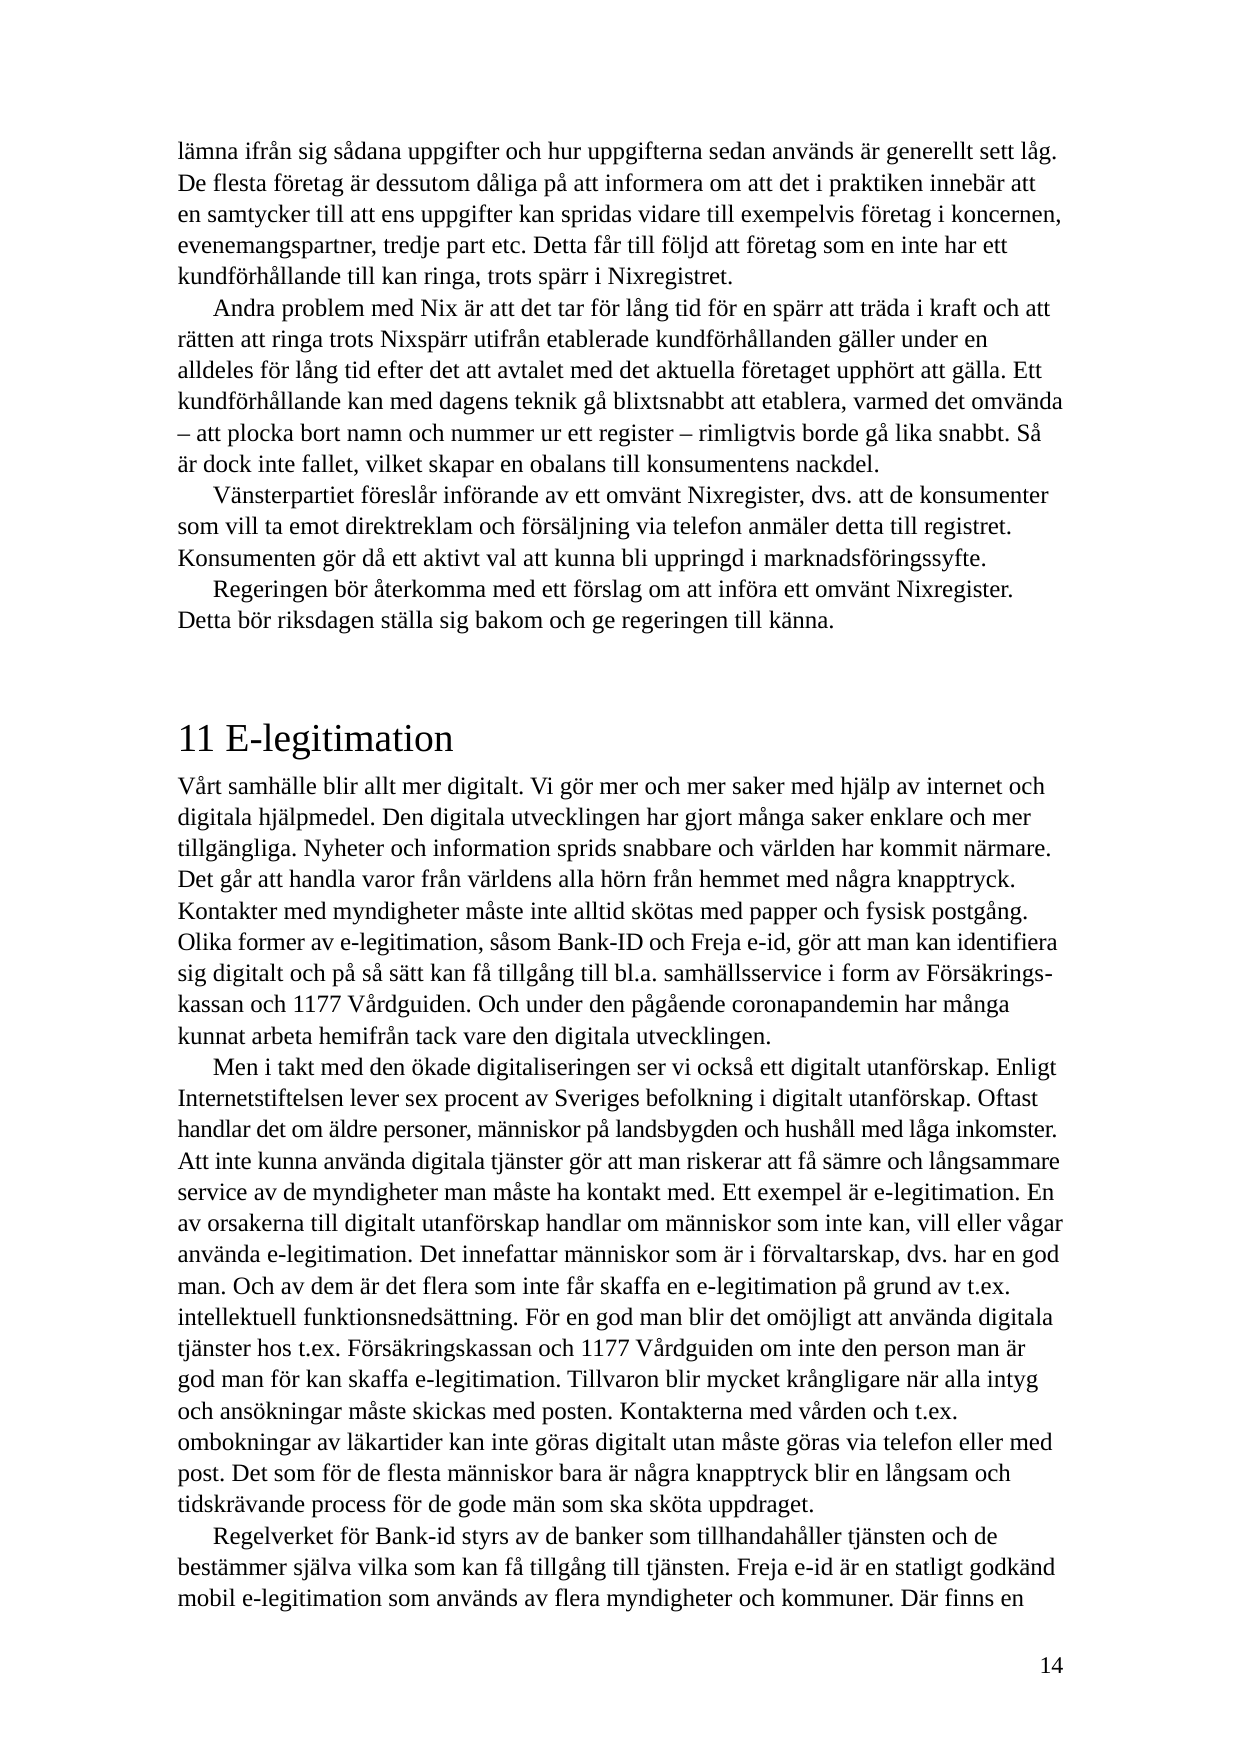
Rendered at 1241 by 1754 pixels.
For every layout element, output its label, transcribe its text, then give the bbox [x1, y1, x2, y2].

text Andra problem med Nix är att det tar för lång tid för en spärr att träda i kraft och att rätten att ringa trots Nixspärr utifrån etablerade kundförhållanden gäller under en alldeles för lång tid efter det att avtalet med det aktuella företaget upphört att gälla. Ett kundförhållande kan med dagens teknik gå blixtsnabbt att etablera, varmed det omvända – att plocka bort namn och nummer ur ett register – rimligtvis borde gå lika snabbt. Så är dock inte fallet, vilket skapar en obalans till konsumentens nackdel. [177, 290, 1063, 478]
text E-legitimation [177, 719, 1063, 760]
text Vårt samhälle blir allt mer digitalt. Vi gör mer och mer saker med hjälp av internet och digitala hjälpmedel. Den digitala utvecklingen har gjort många saker enklare och mer tillgängliga. Nyheter och information sprids snabbare och världen har kommit närmare. Det går att handla varor från världens alla hörn från hemmet med några knapptryck. Kontakter med myndigheter måste inte alltid skötas med papper och fysisk postgång. Olika former av e-legitimation, såsom Bank-ID och Freja e-id, gör att man kan identifiera sig digitalt och på så sätt kan få tillgång till bl.a. samhällsservice i form av Försäkringskassan och 1177 Vårdguiden. Och under den pågående coronapandemin har många kunnat arbeta hemifrån tack vare den digitala utvecklingen. [177, 768, 1063, 1049]
text Vänsterpartiet föreslår införande av ett omvänt Nixregister, dvs. att de konsumenter som vill ta emot direktreklam och försäljning via telefon anmäler detta till registret. Konsumenten gör då ett aktivt val att kunna bli uppringd i marknadsföringssyfte. [177, 478, 1063, 571]
text Men i takt med den ökade digitaliseringen ser vi också ett digitalt utanförskap. Enligt Internetstiftelsen lever sex procent av Sveriges befolkning i digitalt utanförskap. Oftast handlar det om äldre personer, människor på landsbygden och hushåll med låga inkomster. Att inte kunna använda digitala tjänster gör att man riskerar att få sämre och långsammare service av de myndigheter man måste ha kontakt med. Ett exempel är e-legitimation. En av orsakerna till digitalt utanförskap handlar om människor som inte kan, vill eller vågar använda e-legitimation. Det innefattar människor som är i förvaltarskap, dvs. har en god man. Och av dem är det flera som inte får skaffa en e-legitimation på grund av t.ex. intellektuell funktionsnedsättning. För en god man blir det omöjligt att använda digitala tjänster hos t.ex. Försäkringskassan och 1177 Vårdguiden om inte den person man är god man för kan skaffa e-legitimation. Tillvaron blir mycket krångligare när alla intyg och ansökningar måste skickas med posten. Kontakterna med vården och t.ex. ombokningar av läkartider kan inte göras digitalt utan måste göras via telefon eller med post. Det som för de flesta människor bara är några knapptryck blir en långsam och tidskrävande process för de gode män som ska sköta uppdraget. [177, 1049, 1063, 1518]
text Regeringen bör återkomma med ett förslag om att införa ett omvänt Nixregister. Detta bör riksdagen ställa sig bakom och ge regeringen till känna. [177, 571, 1063, 634]
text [177, 1518, 1063, 1612]
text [177, 134, 1063, 290]
